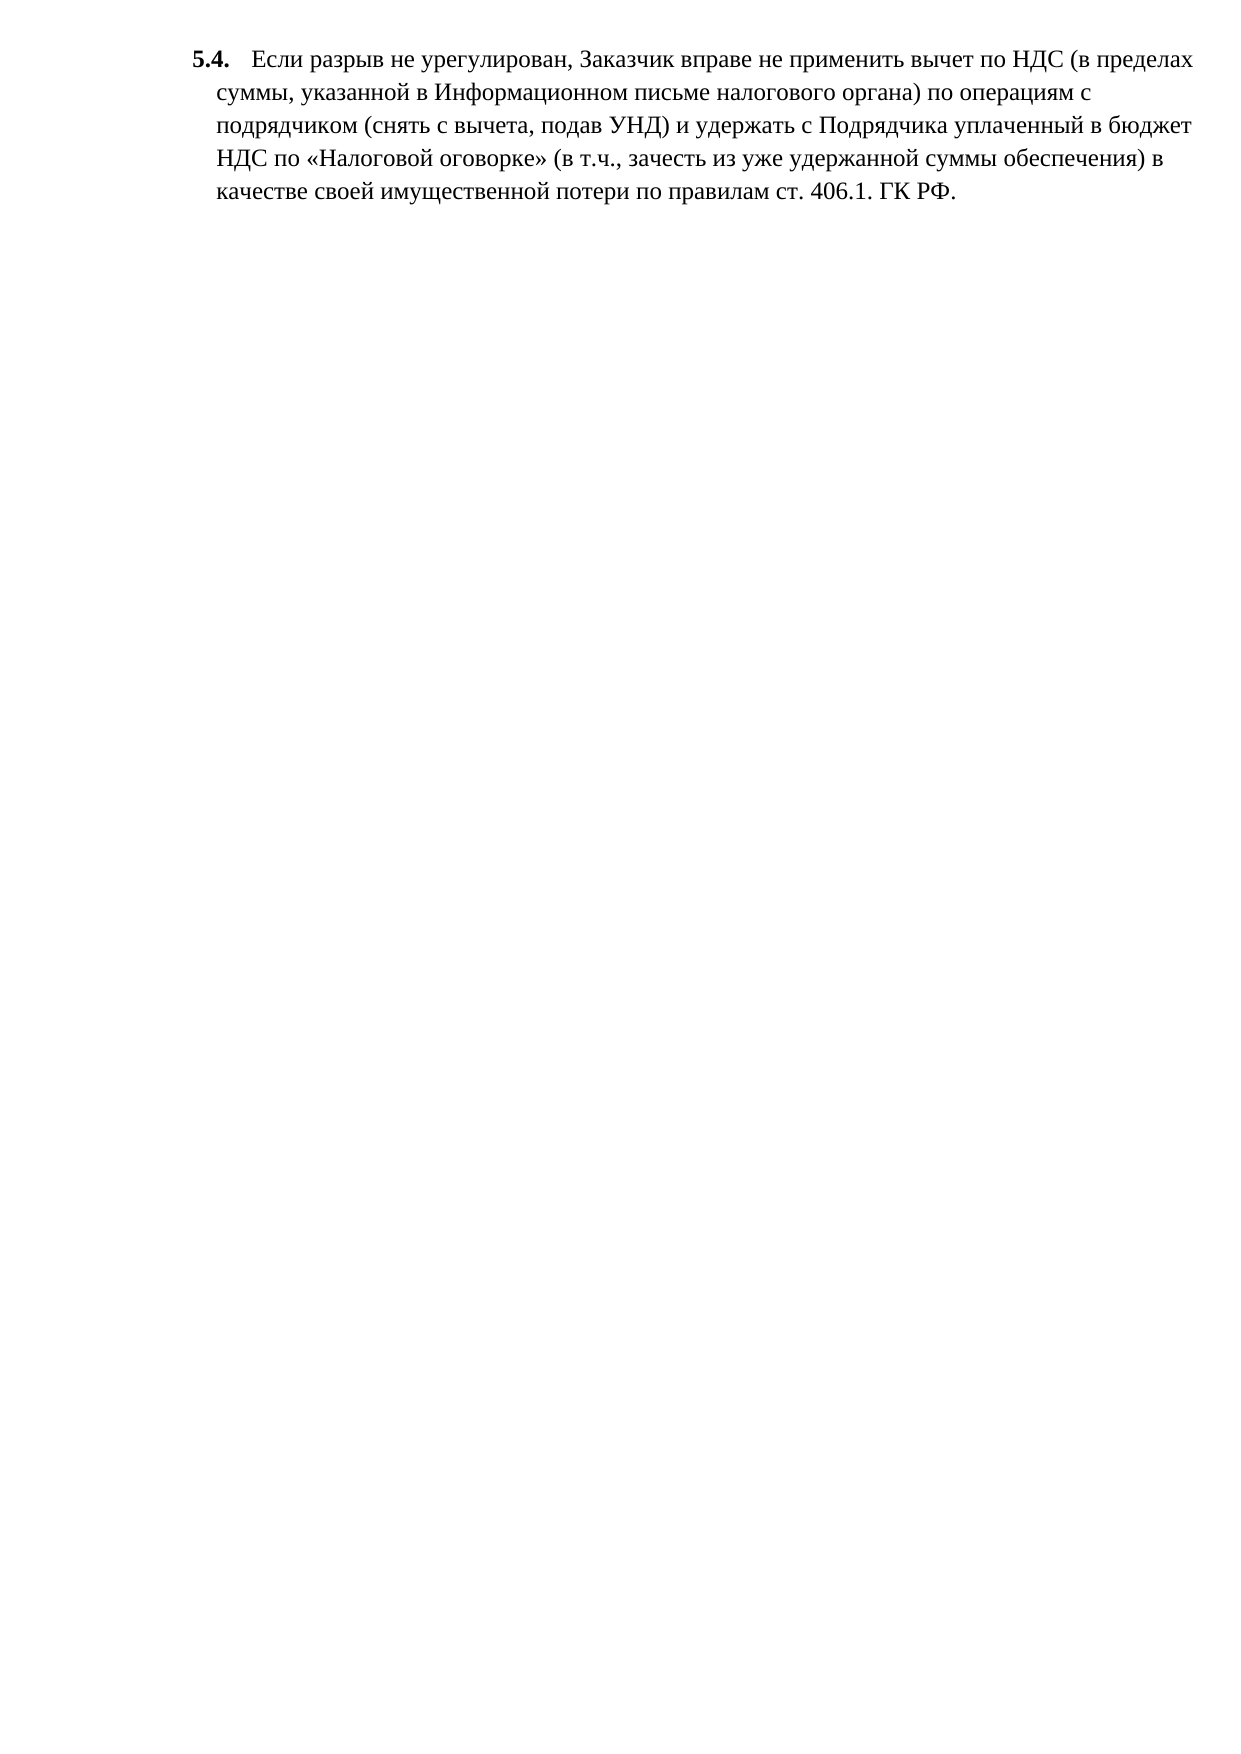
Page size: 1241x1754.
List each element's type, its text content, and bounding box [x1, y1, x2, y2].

list Если разрыв не урегулирован, Заказчик вправе не применить вычет по НДС (в пределах суммы, указанной в Информационном письме налогового органа) по операциям с подрядчиком (снять с вычета, подав УНД) и удержать с Подрядчика уплаченный в бюджет НДС по «Налоговой оговорке» (в т.ч., зачесть из уже удержанной суммы обеспечения) в качестве своей имущественной потери по правилам ст. 406.1. ГК РФ. [192, 44, 1196, 205]
